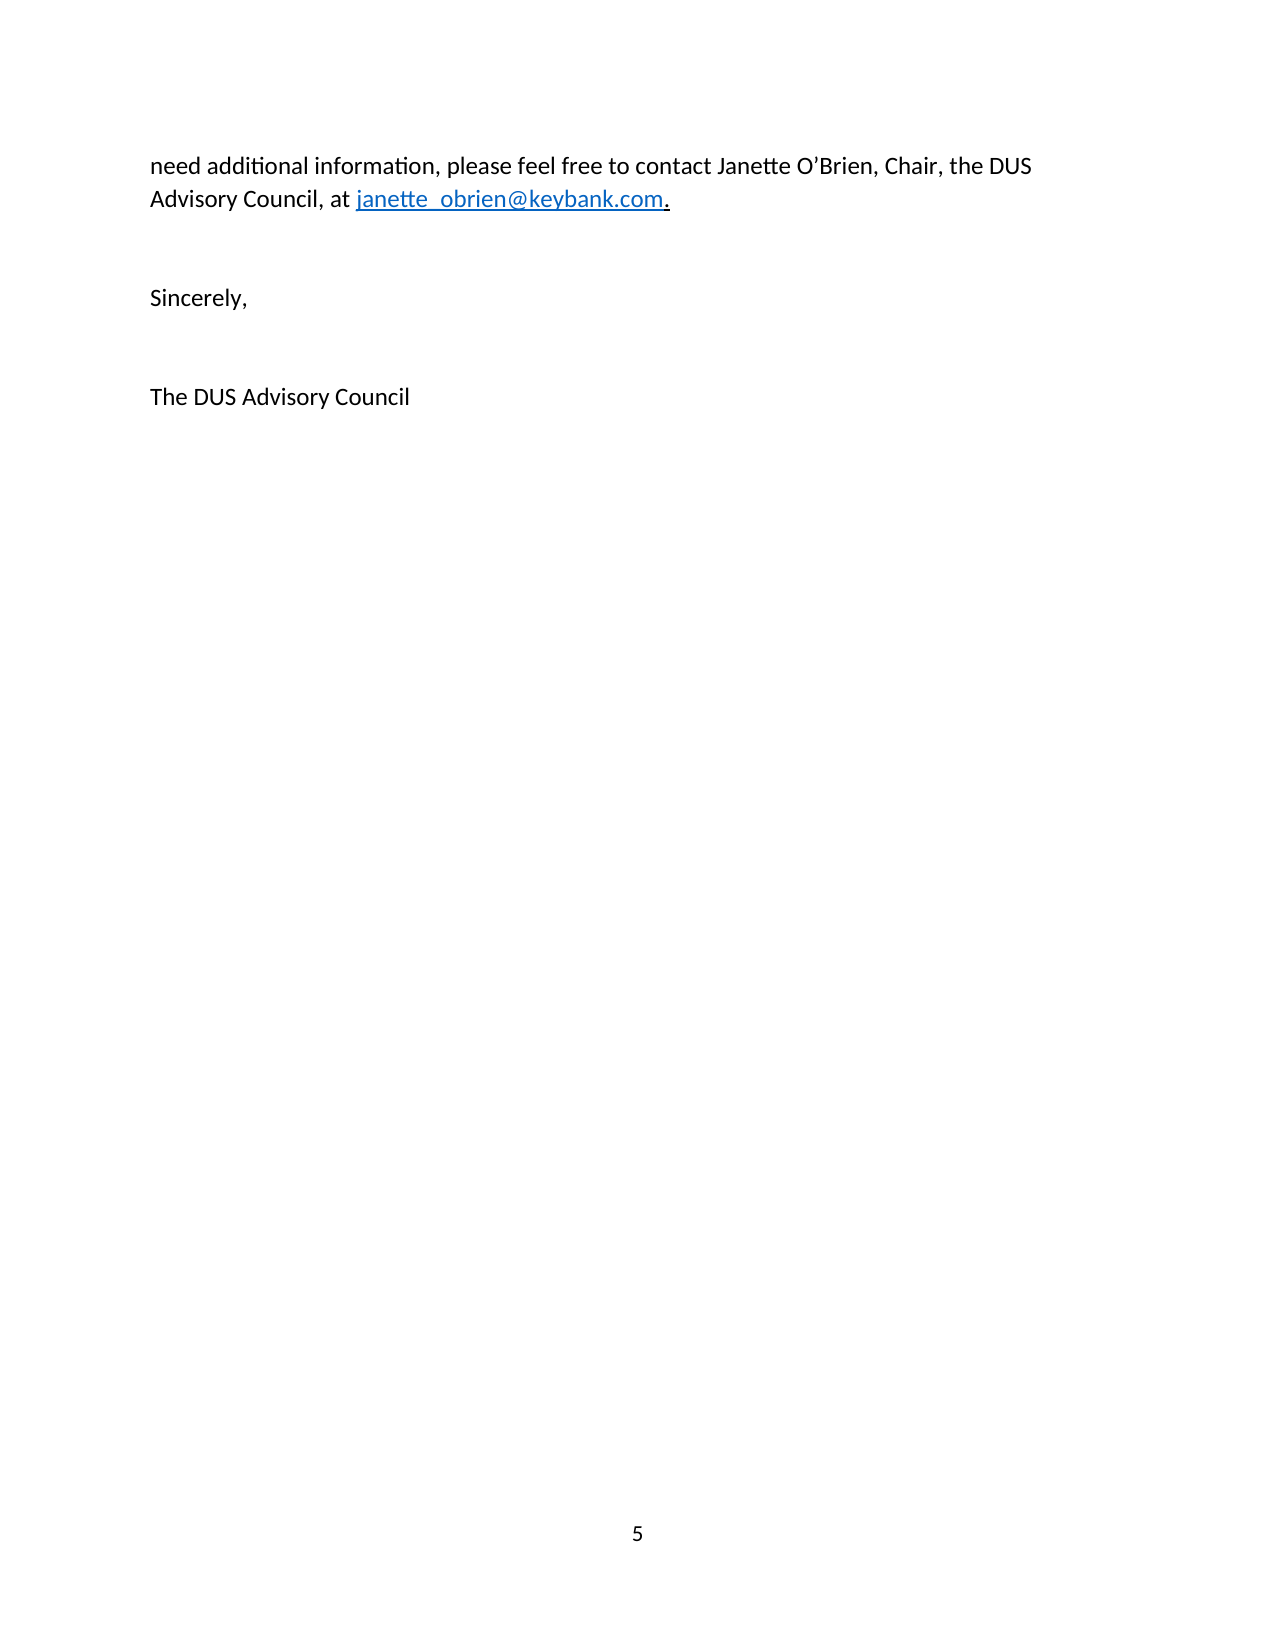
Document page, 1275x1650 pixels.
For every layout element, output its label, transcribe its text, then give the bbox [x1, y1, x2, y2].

text Sincerely, [150, 282, 1125, 313]
text The DUS Advisory Council [150, 381, 1125, 412]
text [150, 150, 1125, 213]
